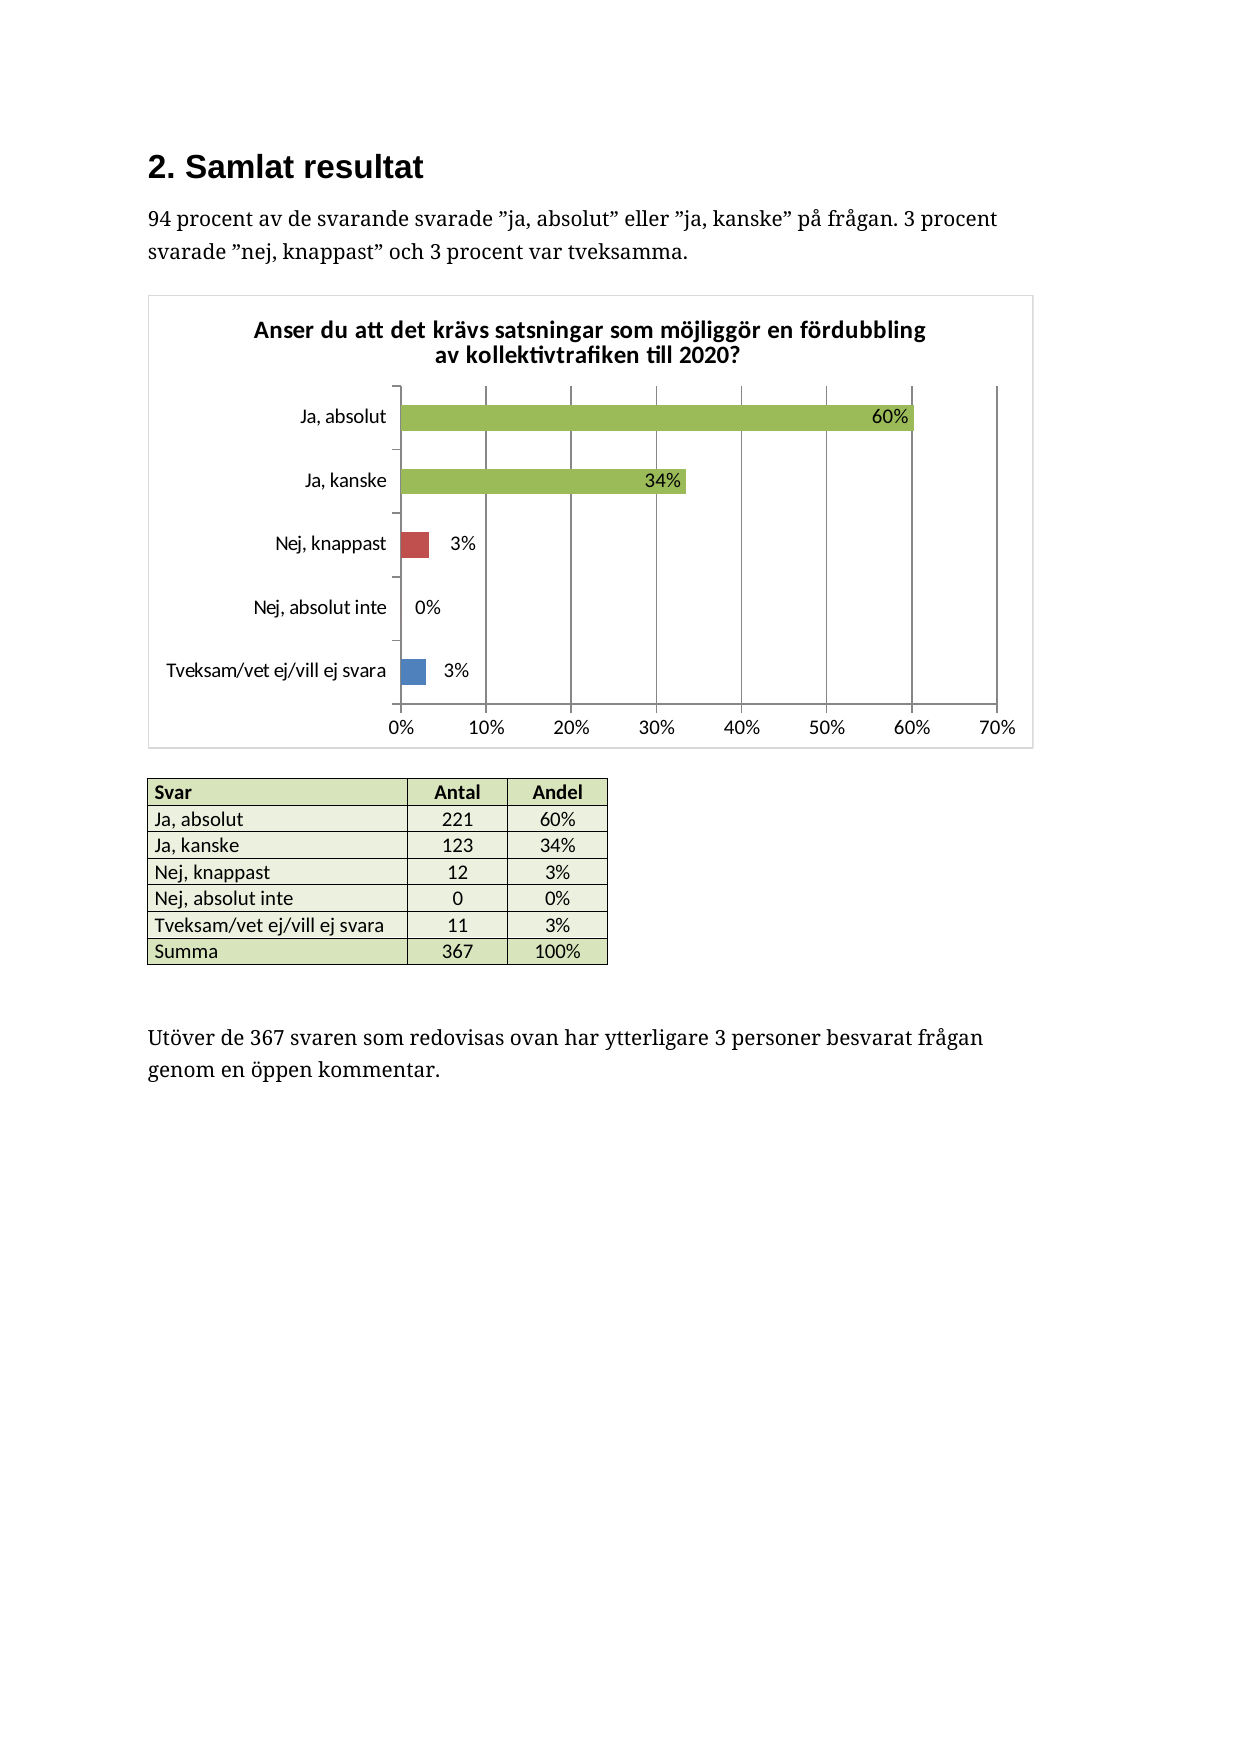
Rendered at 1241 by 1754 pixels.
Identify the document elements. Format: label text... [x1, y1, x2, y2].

table_cell Tveksam/vet ej/vill ej svara [148, 912, 407, 937]
table_cell 60% [508, 806, 607, 831]
table_header Antal [408, 779, 507, 805]
table_cell 11 [408, 912, 507, 937]
text Utöver de 367 svaren som redovisas ovan har ytterligare 3 personer besvarat frågan genom en öppen kommentar. [148, 1023, 1034, 1084]
table_header Svar [148, 779, 407, 805]
table_cell 100% [508, 939, 607, 964]
table_cell Ja, absolut [148, 806, 407, 831]
table_cell Nej, absolut inte [148, 885, 407, 911]
table_cell 0 [408, 885, 507, 911]
table_cell 3% [508, 859, 607, 884]
table_cell 0% [508, 885, 607, 911]
table_cell 34% [508, 832, 607, 858]
text 94 procent av de svarande svarade ”ja, absolut” eller ”ja, kanske” på frågan. 3 procent svarade ”nej, knappast” och 3 procent var tveksamma. [148, 204, 1034, 265]
table_cell 367 [408, 939, 507, 964]
table_cell 3% [508, 912, 607, 937]
table_cell 123 [408, 832, 507, 858]
text Samlat resultat [148, 148, 1034, 186]
table_cell 12 [408, 859, 507, 884]
table_cell Summa [148, 939, 407, 964]
table_cell 221 [408, 806, 507, 831]
table_cell Nej, knappast [148, 859, 407, 884]
table_cell Ja, kanske [148, 832, 407, 858]
table_header Andel [508, 779, 607, 805]
